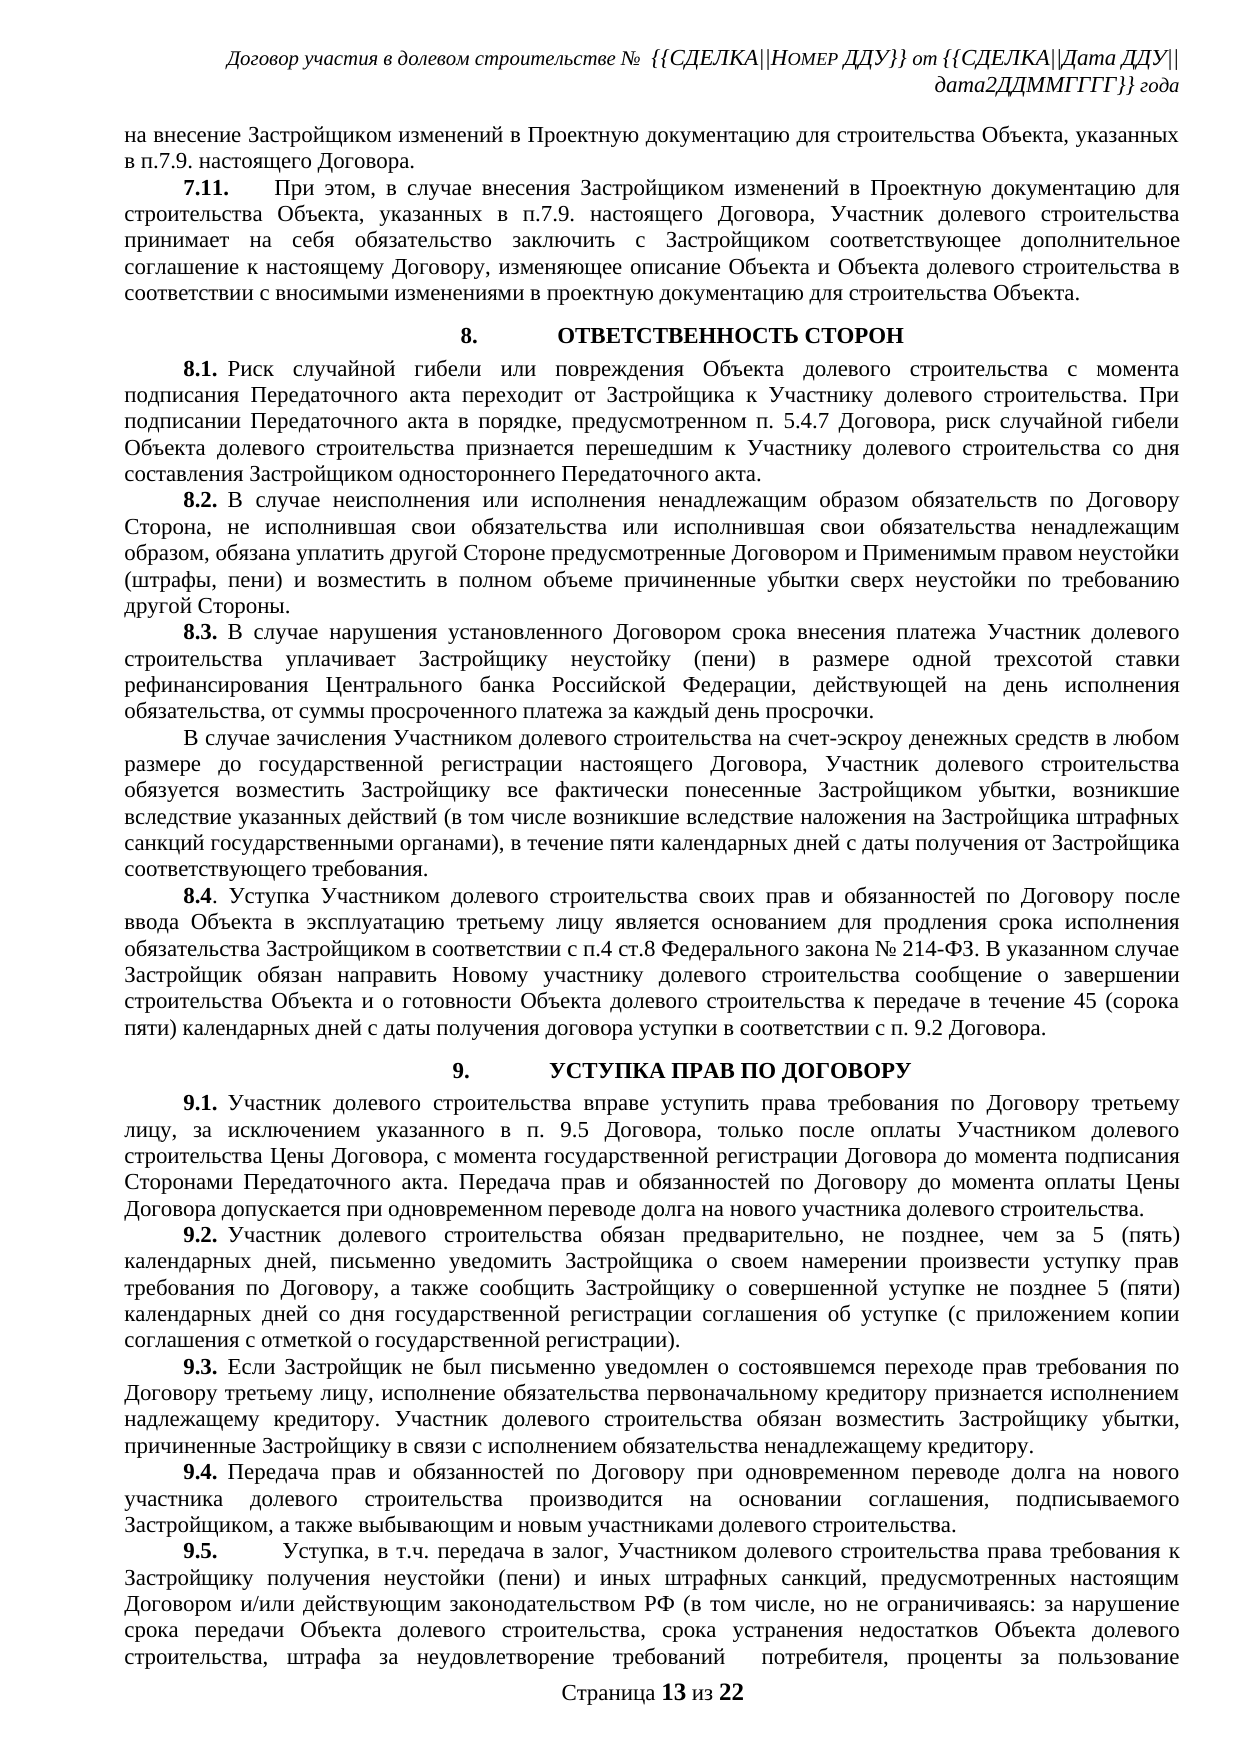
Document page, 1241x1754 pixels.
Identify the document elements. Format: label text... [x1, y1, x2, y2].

list Передача прав и обязанностей по Договору при одновременном переводе долга на нового участника долевого строительства производится на основании соглашения, подписываемого Застройщиком, а также выбывающим и новым участниками долевого строительства. [124, 1458, 1181, 1537]
list При этом, в случае внесения Застройщиком изменений в Проектную документацию для строительства Объекта, указанных в п.7.9. настоящего Договора, Участник долевого строительства принимает на себя обязательство заключить с Застройщиком соответствующее дополнительное соглашение к настоящему Договору, изменяющее описание Объекта и Объекта долевого строительства в соответствии с вносимыми изменениями в проектную документацию для строительства Объекта. [124, 174, 1181, 306]
text 8.4. Уступка Участником долевого строительства своих прав и обязанностей по Договору после ввода Объекта в эксплуатацию третьему лицу является основанием для продления срока исполнения обязательства Застройщиком в соответствии с п.4 ст.8 Федерального закона № 214-ФЗ. В указанном случае Застройщик обязан направить Новому участнику долевого строительства сообщение о завершении строительства Объекта и о готовности Объекта долевого строительства к передаче в течение 45 (сорока пяти) календарных дней с даты получения договора уступки в соответствии с п. 9.2 Договора. [124, 882, 1181, 1040]
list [124, 1537, 1181, 1669]
list Если Застройщик не был письменно уведомлен о состоявшемся переходе прав требования по Договору третьему лицу, исполнение обязательства первоначальному кредитору признается исполнением надлежащему кредитору. Участник долевого строительства обязан возместить Застройщику убытки, причиненные Застройщику в связи с исполнением обязательства ненадлежащему кредитору. [124, 1353, 1181, 1458]
list Участник долевого строительства обязан предварительно, не позднее, чем за 5 (пять) календарных дней, письменно уведомить Застройщика о своем намерении произвести уступку прав требования по Договору, а также сообщить Застройщику о совершенной уступке не позднее 5 (пяти) календарных дней со дня государственной регистрации соглашения об уступке (с приложением копии соглашения с отметкой о государственной регистрации). [124, 1221, 1181, 1353]
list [124, 121, 1181, 174]
list В случае неисполнения или исполнения ненадлежащим образом обязательств по Договору Сторона, не исполнившая свои обязательства или исполнившая свои обязательства ненадлежащим образом, обязана уплатить другой Стороне предусмотренные Договором и Применимым правом неустойки (штрафы, пени) и возместить в полном объеме причиненные убытки сверх неустойки по требованию другой Стороны. [124, 487, 1181, 618]
list Риск случайной гибели или повреждения Объекта долевого строительства с момента подписания Передаточного акта переходит от Застройщика к Участнику долевого строительства. При подписании Передаточного акта в порядке, предусмотренном п. 5.4.7 Договора, риск случайной гибели Объекта долевого строительства признается перешедшим к Участнику долевого строительства со дня составления Застройщиком одностороннего Передаточного акта. [124, 355, 1181, 487]
list ОТВЕТСТВЕННОСТЬ СТОРОН [124, 322, 1181, 348]
list В случае нарушения установленного Договором срока внесения платежа Участник долевого строительства уплачивает Застройщику неустойку (пени) в размере одной трехсотой ставки рефинансирования Центрального банка Российской Федерации, действующей на день исполнения обязательства, от суммы просроченного платежа за каждый день просрочки. [124, 618, 1181, 724]
list Участник долевого строительства вправе уступить права требования по Договору третьему лицу, за исключением указанного в п. 9.5 Договора, только после оплаты Участником долевого строительства Цены Договора, с момента государственной регистрации Договора до момента подписания Сторонами Передаточного акта. Передача прав и обязанностей по Договору до момента оплаты Цены Договора допускается при одновременном переводе долга на нового участника долевого строительства. [124, 1089, 1181, 1221]
text В случае зачисления Участником долевого строительства на счет-эскроу денежных средств в любом размере до государственной регистрации настоящего Договора, Участник долевого строительства обязуется возместить Застройщику все фактически понесенные Застройщиком убытки, возникшие вследствие указанных действий (в том числе возникшие вследствие наложения на Застройщика штрафных санкций государственными органами), в течение пяти календарных дней с даты получения от Застройщика соответствующего требования. [124, 724, 1181, 882]
list УСТУПКА ПРАВ ПО ДОГОВОРУ [124, 1057, 1181, 1083]
